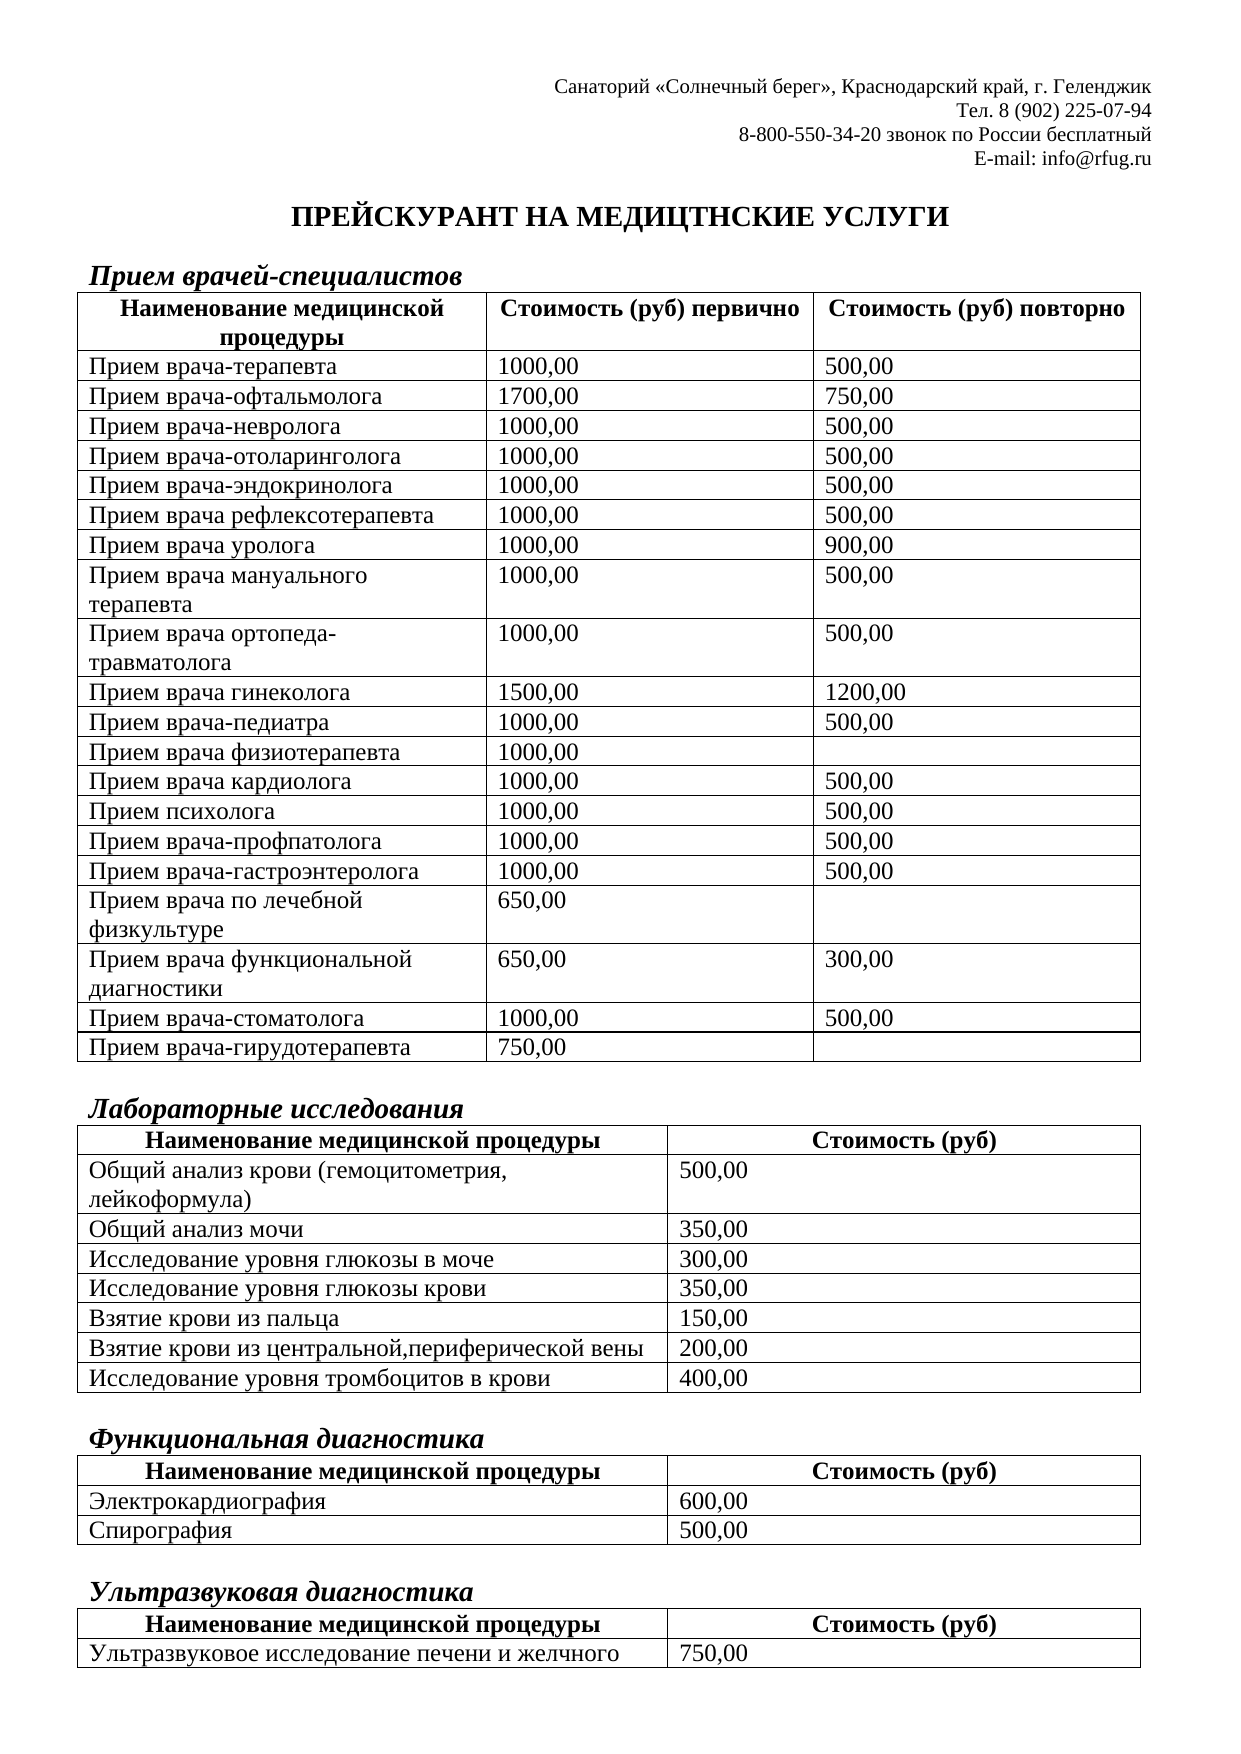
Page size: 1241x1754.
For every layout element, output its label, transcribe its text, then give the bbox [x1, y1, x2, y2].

table_cell 1000,00 [487, 471, 813, 499]
table_cell 500,00 [814, 766, 1140, 795]
table_cell 1000,00 [487, 707, 813, 736]
table_cell 1000,00 [487, 441, 813, 469]
table_cell 1000,00 [487, 737, 813, 765]
table_cell Прием врача рефлексотерапевта [78, 500, 486, 529]
table_cell Прием врача-эндокринолога [78, 471, 486, 499]
text Ультразвуковая диагностика [89, 1574, 1152, 1608]
table_cell 500,00 [814, 471, 1140, 499]
table_cell Взятие крови из центральной,периферической вены [78, 1333, 667, 1362]
table_cell Прием врача гинеколога [78, 677, 486, 706]
table_cell Прием врача мануального терапевта [78, 560, 486, 617]
table_cell 1000,00 [487, 766, 813, 795]
table_cell 1000,00 [487, 796, 813, 825]
table_cell 500,00 [814, 411, 1140, 440]
text Лабораторные исследования [89, 1062, 1152, 1124]
table_cell 1200,00 [814, 677, 1140, 706]
table_cell Электрокардиография [78, 1486, 667, 1514]
table_cell Исследование уровня глюкозы крови [78, 1274, 667, 1302]
table_cell 1000,00 [487, 856, 813, 884]
table_cell Общий анализ мочи [78, 1214, 667, 1243]
table_cell Прием врача-невролога [78, 411, 486, 440]
table_cell 500,00 [814, 351, 1140, 380]
table_cell 350,00 [668, 1274, 1140, 1302]
table_header Стоимость (руб) [668, 1609, 1140, 1637]
table_cell 1000,00 [487, 560, 813, 617]
text Функциональная диагностика [89, 1393, 1152, 1455]
table_cell 1700,00 [487, 381, 813, 410]
table_cell 750,00 [668, 1639, 1140, 1667]
table_cell Прием врача-терапевта [78, 351, 486, 380]
text ПРЕЙСКУРАНТ НА МЕДИЦТНСКИЕ УСЛУГИ [89, 199, 1152, 232]
table_cell Взятие крови из пальца [78, 1303, 667, 1332]
table_cell 150,00 [668, 1303, 1140, 1332]
table_cell 600,00 [668, 1486, 1140, 1514]
table_cell Исследование уровня тромбоцитов в крови [78, 1363, 667, 1392]
table_header Стоимость (руб) первично [487, 293, 813, 350]
table_cell 650,00 [487, 886, 813, 943]
table_cell 200,00 [668, 1333, 1140, 1362]
table_cell Прием врача физиотерапевта [78, 737, 486, 765]
table_cell 500,00 [814, 441, 1140, 469]
table_cell 500,00 [814, 826, 1140, 855]
table_cell 300,00 [668, 1244, 1140, 1272]
table_header Стоимость (руб) [668, 1126, 1140, 1154]
table_cell Прием врача-стоматолога [78, 1003, 486, 1031]
table_cell Прием врача-педиатра [78, 707, 486, 736]
text Прием врачей-специалистов [89, 258, 1152, 292]
table_cell 1000,00 [487, 826, 813, 855]
table_header Стоимость (руб) [668, 1456, 1140, 1485]
table_cell Прием врача-отоларинголога [78, 441, 486, 469]
table_cell 500,00 [814, 560, 1140, 617]
table_cell 500,00 [668, 1155, 1140, 1213]
table_cell Прием врача-гастроэнтеролога [78, 856, 486, 884]
table_cell Прием врача ортопеда-травматолога [78, 619, 486, 676]
table_cell 500,00 [814, 707, 1140, 736]
table_cell 1500,00 [487, 677, 813, 706]
table_cell Прием врача функциональной диагностики [78, 944, 486, 1002]
table_cell 750,00 [487, 1033, 813, 1061]
table_cell 500,00 [814, 619, 1140, 676]
table_cell [814, 737, 1140, 765]
table_cell Прием врача-офтальмолога [78, 381, 486, 410]
table_cell Прием врача кардиолога [78, 766, 486, 795]
table_header Наименование медицинской процедуры [78, 1456, 667, 1485]
table_cell Спирография [78, 1516, 667, 1544]
table_cell 500,00 [814, 1003, 1140, 1031]
table_cell 1000,00 [487, 351, 813, 380]
table_header Наименование медицинской процедуры [78, 1609, 667, 1637]
table_cell 1000,00 [487, 530, 813, 559]
table_cell 1000,00 [487, 619, 813, 676]
table_cell 750,00 [814, 381, 1140, 410]
table_header Наименование медицинской процедуры [78, 293, 486, 350]
table_header Стоимость (руб) повторно [814, 293, 1140, 350]
table_cell Исследование уровня глюкозы в моче [78, 1244, 667, 1272]
table_cell Прием врача по лечебной физкультуре [78, 886, 486, 943]
table_cell 500,00 [814, 856, 1140, 884]
table_cell [814, 886, 1140, 943]
table_cell Общий анализ крови (гемоцитометрия, лейкоформула) [78, 1155, 667, 1213]
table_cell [78, 1639, 667, 1667]
table_cell 500,00 [668, 1516, 1140, 1544]
table_cell 300,00 [814, 944, 1140, 1002]
table_cell 400,00 [668, 1363, 1140, 1392]
table_cell 900,00 [814, 530, 1140, 559]
table_cell 1000,00 [487, 1003, 813, 1031]
table_cell 1000,00 [487, 411, 813, 440]
table_cell Прием психолога [78, 796, 486, 825]
table_cell [814, 1033, 1140, 1061]
table_cell Прием врача уролога [78, 530, 486, 559]
table_cell 500,00 [814, 500, 1140, 529]
table_cell Прием врача-профпатолога [78, 826, 486, 855]
table_cell 650,00 [487, 944, 813, 1002]
table_cell 500,00 [814, 796, 1140, 825]
table_cell Прием врача-гирудотерапевта [78, 1033, 486, 1061]
table_cell 1000,00 [487, 500, 813, 529]
table_header Наименование медицинской процедуры [78, 1126, 667, 1154]
table_cell 350,00 [668, 1214, 1140, 1243]
